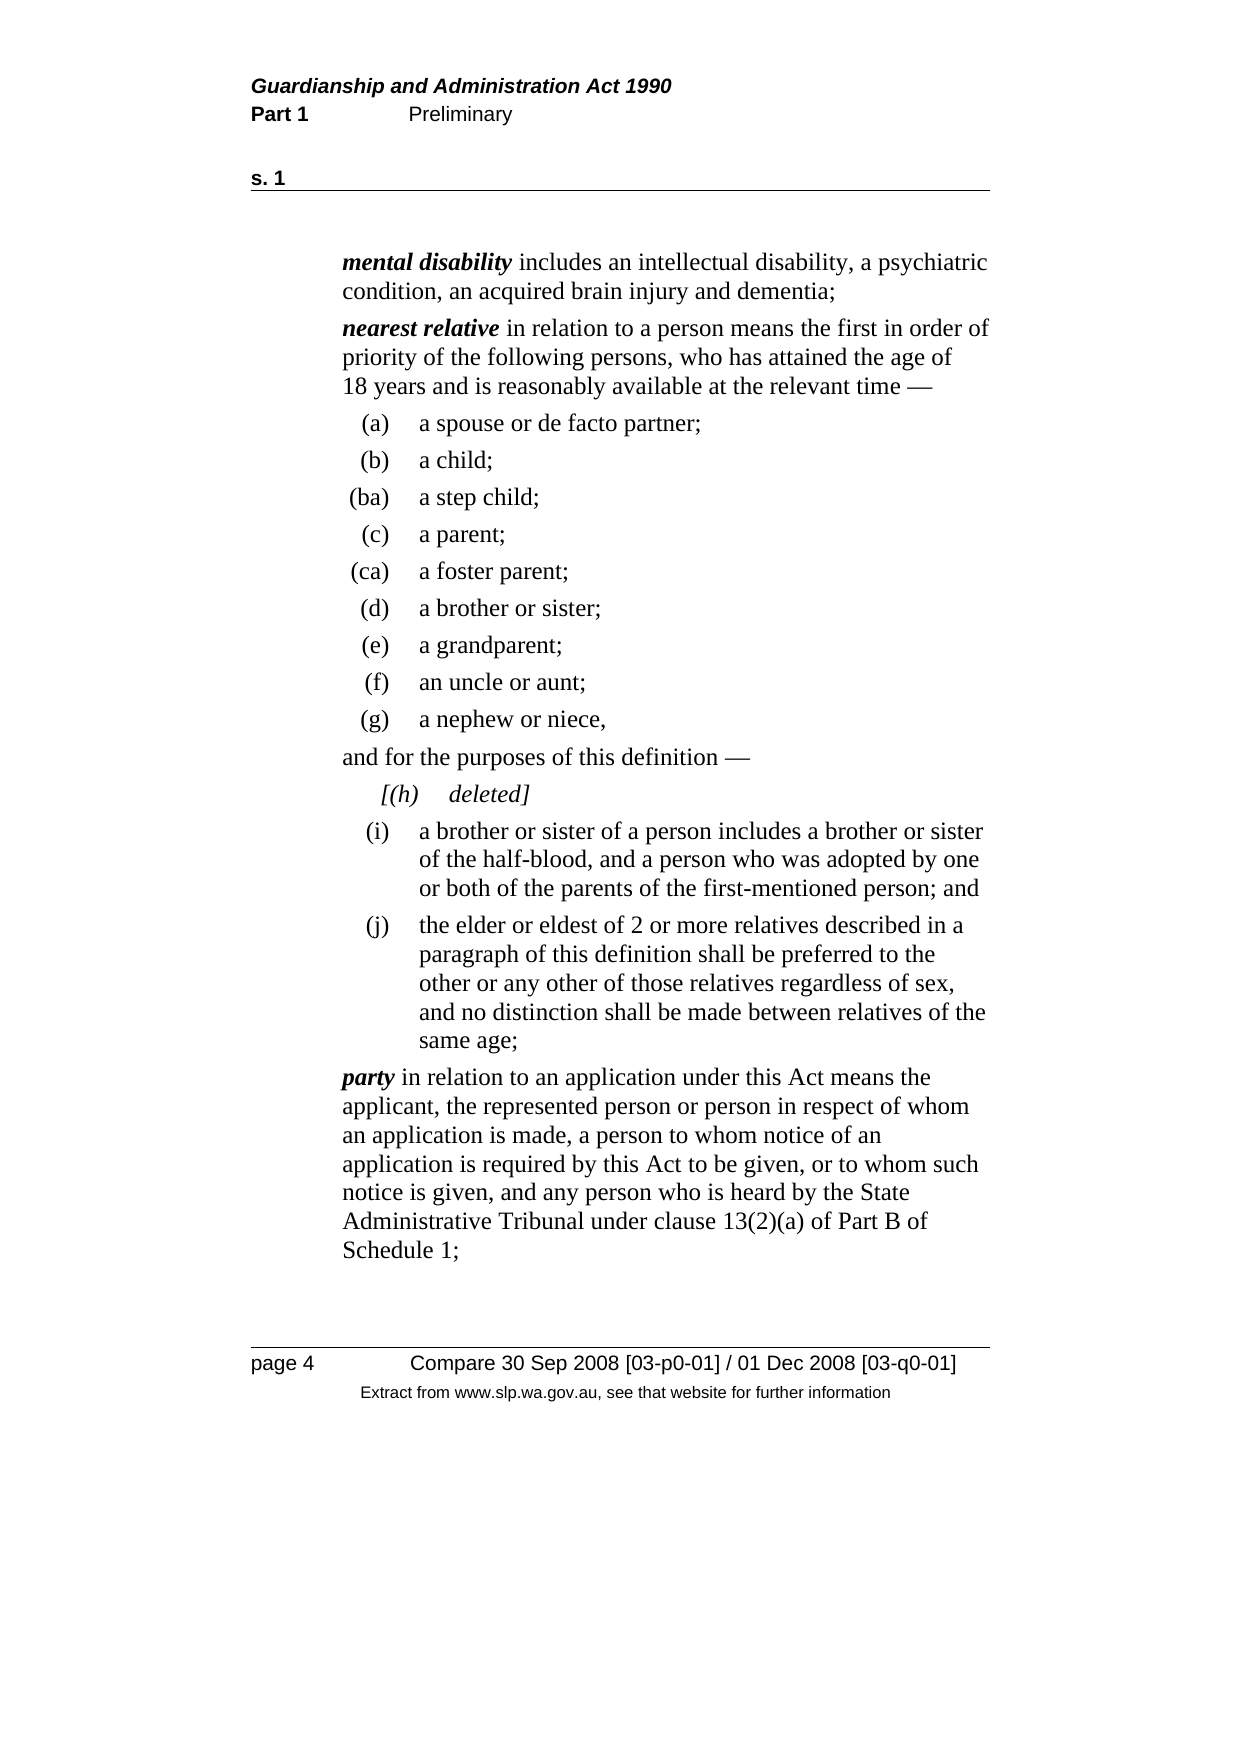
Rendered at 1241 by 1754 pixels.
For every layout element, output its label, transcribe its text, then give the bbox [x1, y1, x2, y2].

text party in relation to an application under this Act means the applicant, the represented person or person in respect of whom an application is made, a person to whom notice of an application is required by this Act to be given, or to whom such notice is given, and any person who is heard by the State Administrative Tribunal under clause 13(2)(a) of Part B of Schedule 1; [251, 1062, 990, 1264]
text (i) a brother or sister of a person includes a brother or sister of the half-blood, and a person who was adopted by one or both of the parents of the first-mentioned person; and [251, 816, 990, 902]
text (a) a spouse or de facto partner; [251, 408, 990, 437]
text (j) the elder or eldest of 2 or more relatives described in a paragraph of this definition shall be preferred to the other or any other of those relatives regardless of sex, and no distinction shall be made between relatives of the same age; [251, 910, 990, 1054]
text (b) a child; [251, 445, 990, 474]
text (c) a parent; [251, 519, 990, 548]
text (g) a nephew or niece, [251, 704, 990, 733]
text nearest relative in relation to a person means the first in order of priority of the following persons, who has attained the age of 18 years and is reasonably available at the relevant time — [251, 313, 990, 399]
text and for the purposes of this definition — [251, 742, 990, 770]
text (ca) a foster parent; [251, 556, 990, 585]
text (e) a grandparent; [251, 630, 990, 659]
text (ba) a step child; [251, 482, 990, 511]
text (f) an uncle or aunt; [251, 667, 990, 696]
text mental disability includes an intellectual disability, a psychiatric condition, an acquired brain injury and dementia; [251, 247, 990, 305]
text [(h) deleted] [251, 779, 990, 807]
text (d) a brother or sister; [251, 593, 990, 622]
